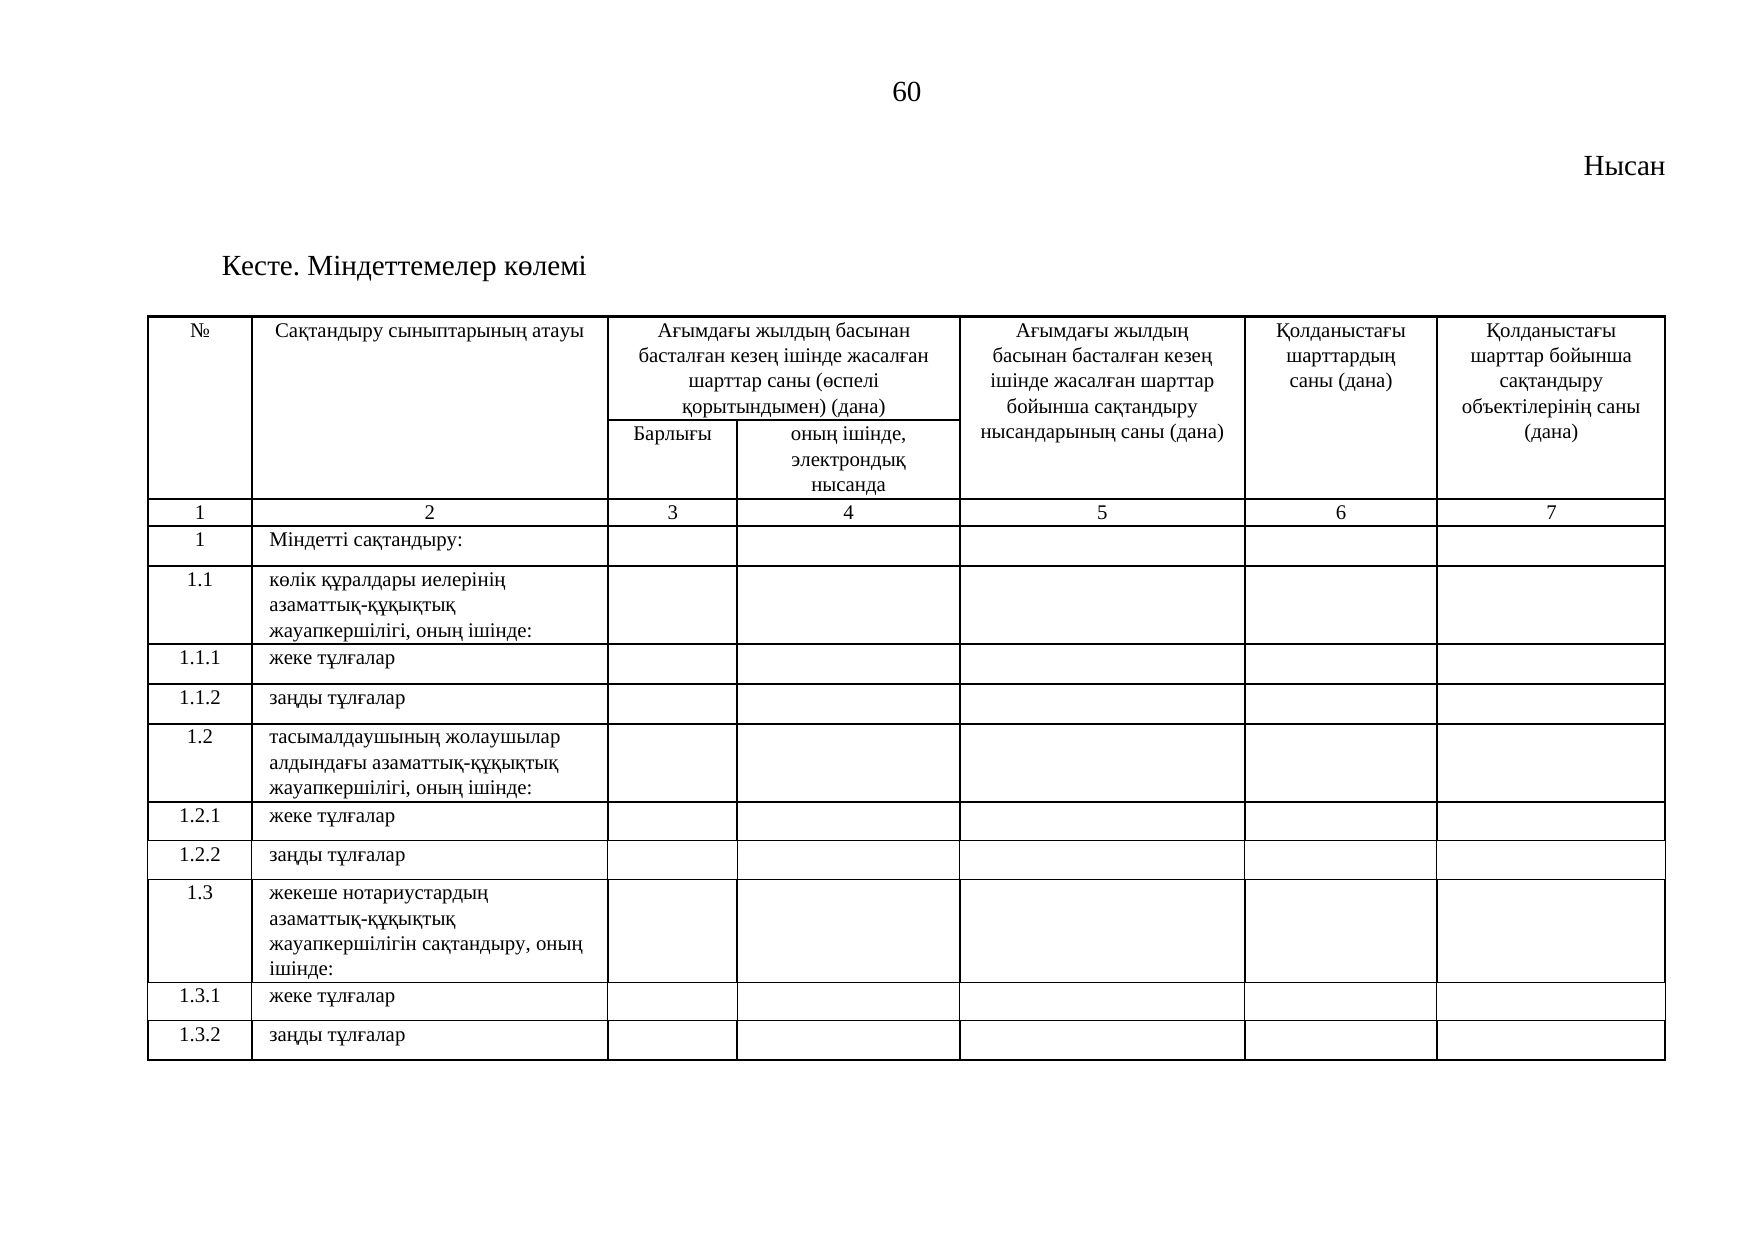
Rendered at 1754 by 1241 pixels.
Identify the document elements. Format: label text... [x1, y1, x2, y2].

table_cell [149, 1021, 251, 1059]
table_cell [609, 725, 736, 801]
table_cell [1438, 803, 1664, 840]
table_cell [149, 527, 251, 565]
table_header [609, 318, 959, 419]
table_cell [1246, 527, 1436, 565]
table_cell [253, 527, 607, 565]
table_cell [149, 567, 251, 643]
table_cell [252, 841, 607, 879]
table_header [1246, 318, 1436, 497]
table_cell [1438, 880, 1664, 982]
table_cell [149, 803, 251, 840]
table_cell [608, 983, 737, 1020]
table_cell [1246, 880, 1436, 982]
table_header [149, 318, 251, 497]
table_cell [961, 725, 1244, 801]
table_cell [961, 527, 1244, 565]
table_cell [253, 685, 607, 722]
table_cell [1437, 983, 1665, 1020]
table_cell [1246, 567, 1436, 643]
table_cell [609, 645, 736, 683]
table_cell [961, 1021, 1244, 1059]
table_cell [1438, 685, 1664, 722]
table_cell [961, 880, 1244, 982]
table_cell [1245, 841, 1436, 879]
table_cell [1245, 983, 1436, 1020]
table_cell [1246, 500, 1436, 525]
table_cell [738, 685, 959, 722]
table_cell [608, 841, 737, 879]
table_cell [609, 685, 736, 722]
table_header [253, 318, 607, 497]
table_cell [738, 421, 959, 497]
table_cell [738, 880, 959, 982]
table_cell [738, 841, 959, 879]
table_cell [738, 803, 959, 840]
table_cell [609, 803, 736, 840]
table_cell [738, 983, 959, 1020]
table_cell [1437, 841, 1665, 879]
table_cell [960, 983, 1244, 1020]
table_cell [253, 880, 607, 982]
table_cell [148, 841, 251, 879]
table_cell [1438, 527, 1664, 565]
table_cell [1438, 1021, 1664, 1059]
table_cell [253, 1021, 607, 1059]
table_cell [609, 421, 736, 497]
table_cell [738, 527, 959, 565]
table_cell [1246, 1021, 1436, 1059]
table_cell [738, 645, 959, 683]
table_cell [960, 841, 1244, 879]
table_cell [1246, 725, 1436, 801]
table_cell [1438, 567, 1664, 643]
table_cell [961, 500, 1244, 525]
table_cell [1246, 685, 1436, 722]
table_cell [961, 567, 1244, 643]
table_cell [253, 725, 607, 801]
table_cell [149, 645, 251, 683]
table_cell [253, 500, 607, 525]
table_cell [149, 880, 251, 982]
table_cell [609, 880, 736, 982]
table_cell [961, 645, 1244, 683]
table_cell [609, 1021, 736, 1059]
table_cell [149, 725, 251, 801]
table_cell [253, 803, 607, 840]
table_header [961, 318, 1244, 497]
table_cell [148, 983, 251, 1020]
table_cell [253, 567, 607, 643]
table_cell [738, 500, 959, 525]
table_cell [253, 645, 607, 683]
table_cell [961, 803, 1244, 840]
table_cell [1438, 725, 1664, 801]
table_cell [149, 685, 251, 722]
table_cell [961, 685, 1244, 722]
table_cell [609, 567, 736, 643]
text Кесте. Міндеттемелер көлемі [148, 248, 1665, 282]
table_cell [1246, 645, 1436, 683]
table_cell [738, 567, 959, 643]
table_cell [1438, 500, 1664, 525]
text Нысан [148, 148, 1665, 181]
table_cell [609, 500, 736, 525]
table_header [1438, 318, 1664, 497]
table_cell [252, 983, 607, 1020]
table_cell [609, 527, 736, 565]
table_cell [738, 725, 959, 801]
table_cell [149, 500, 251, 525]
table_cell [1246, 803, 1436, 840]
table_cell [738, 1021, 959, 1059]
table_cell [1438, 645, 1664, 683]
